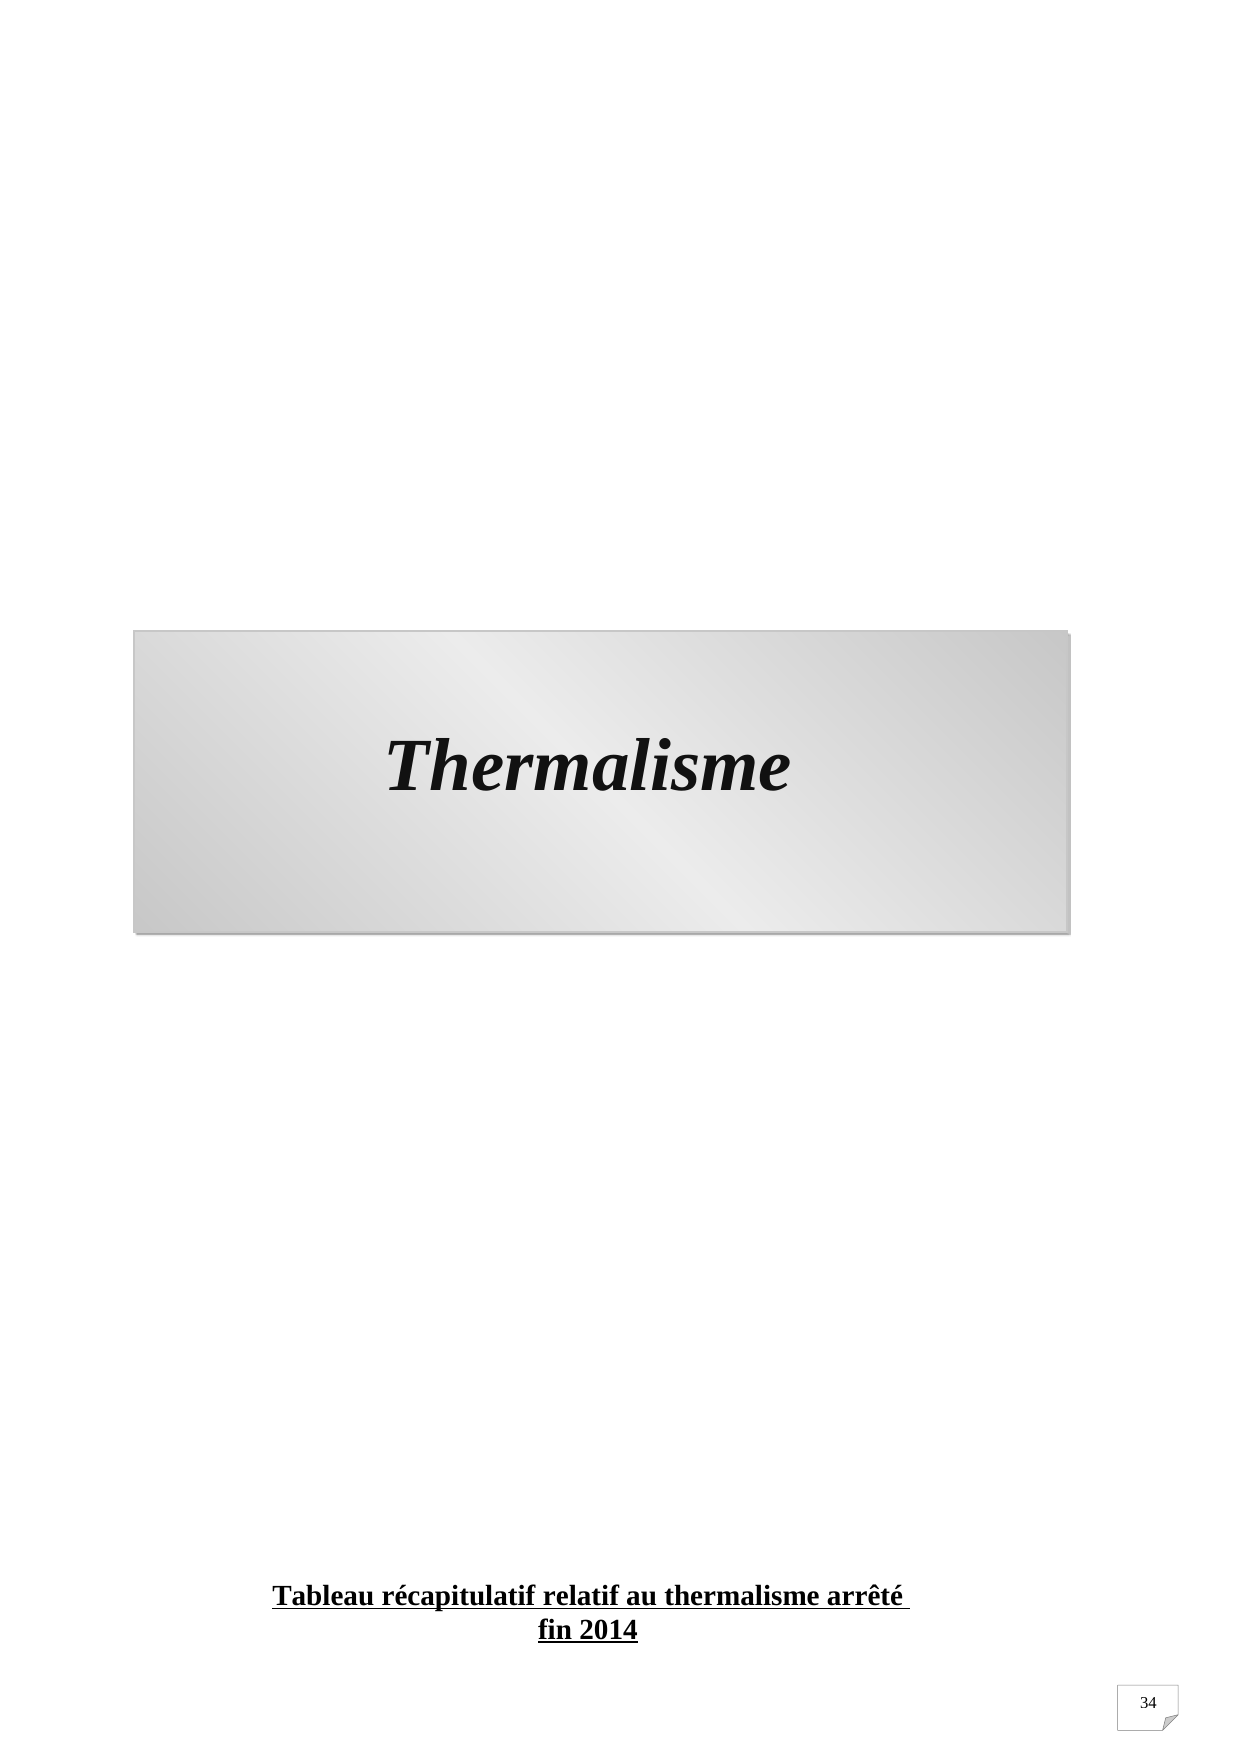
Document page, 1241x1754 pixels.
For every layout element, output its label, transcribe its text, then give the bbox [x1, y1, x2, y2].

text Tableau récapitulatif relatif au thermalisme arrêté [59, 1578, 1116, 1612]
text fin 2014 [59, 1612, 1116, 1646]
